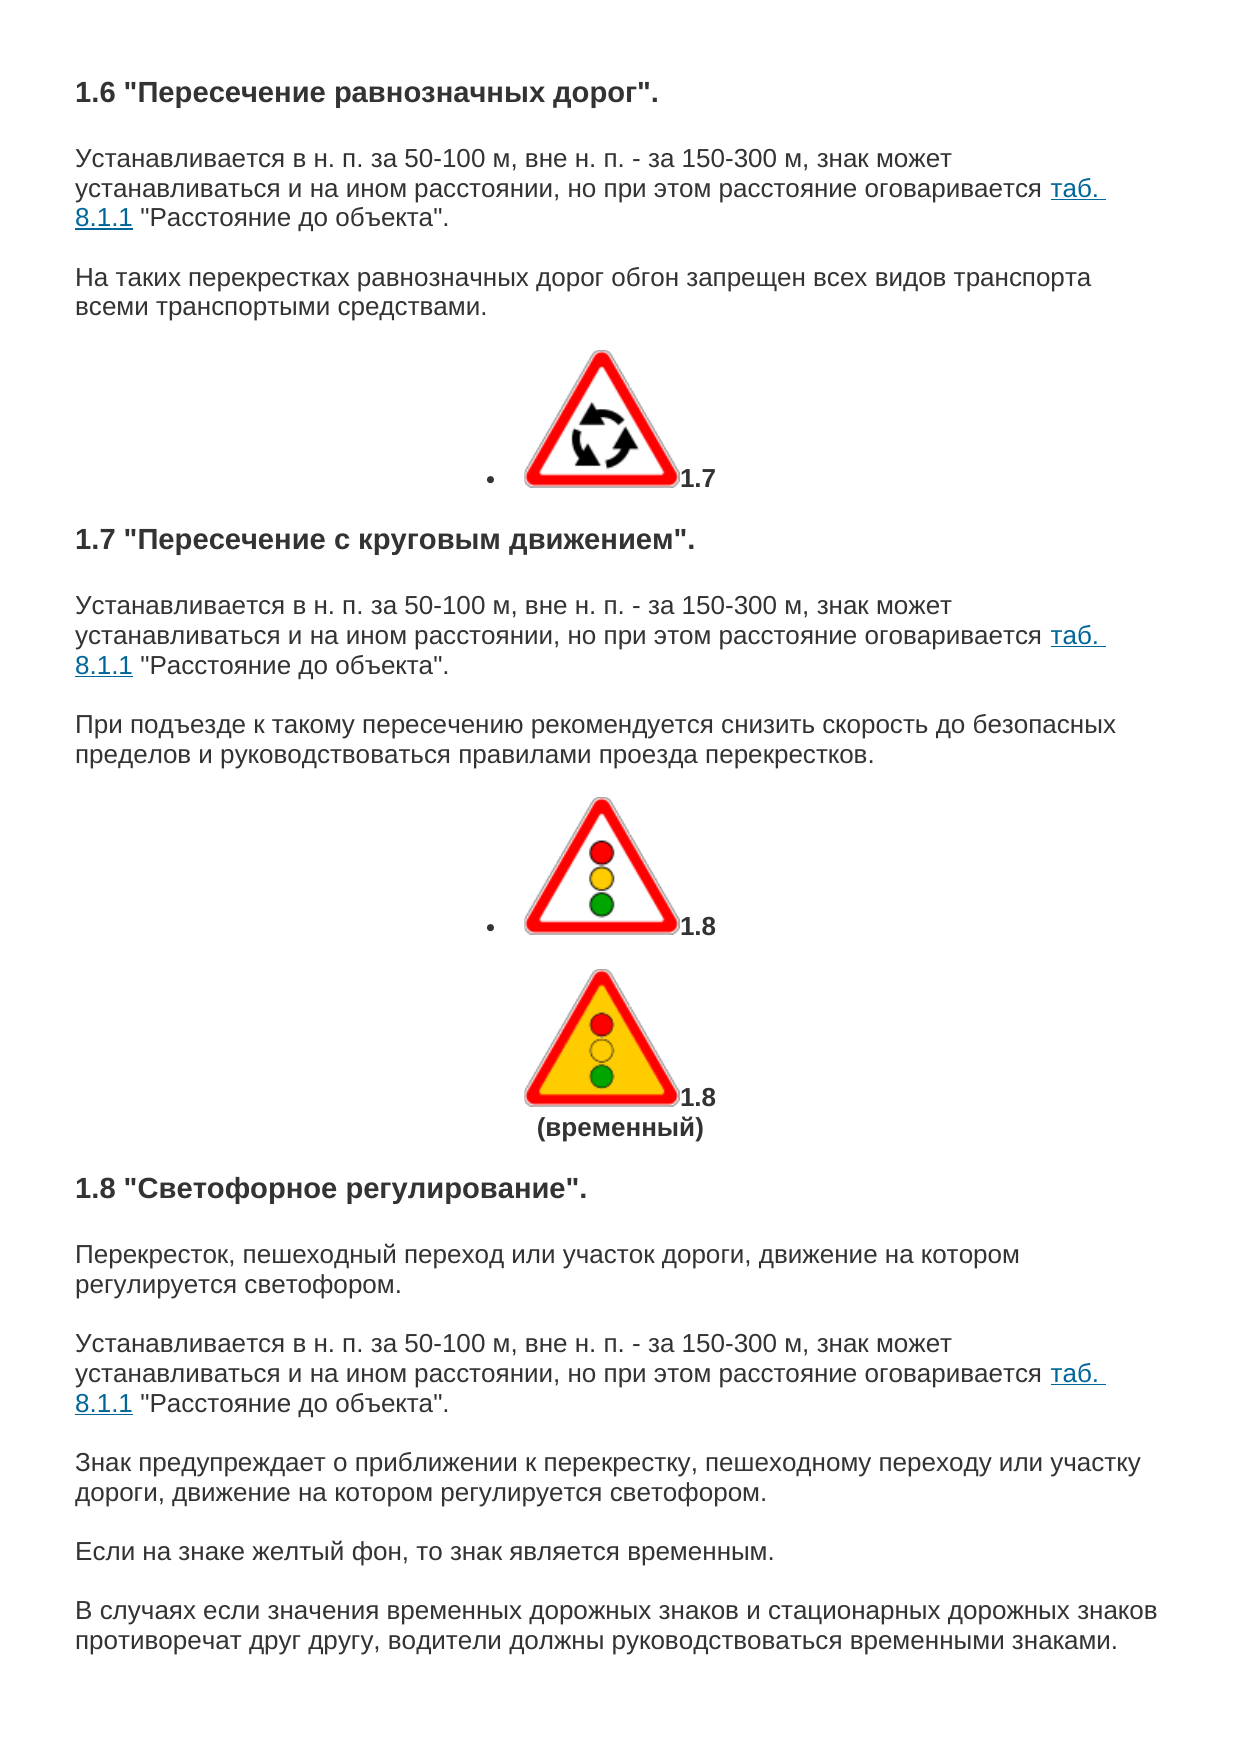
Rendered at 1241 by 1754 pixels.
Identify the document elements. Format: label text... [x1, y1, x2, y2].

text На таких перекрестках равнозначных дорог обгон запрещен всех видов транспорта всеми транспортыми средствами. [75, 262, 1165, 321]
list 1.8 [37, 798, 1165, 940]
text При подъезде к такому пересечению рекомендуется снизить скорость до безопасных пределов и руководствоваться правилами проезда перекрестков. [75, 709, 1165, 769]
text Знак предупреждает о приближении к перекрестку, пешеходному переходу или участку дороги, движение на котором регулируется светофором. [75, 1447, 1165, 1507]
subtitle 1.8 "Светофорное регулирование". [75, 1171, 1165, 1205]
text В случаях если значения временных дорожных знаков и стационарных дорожных знаков противоречат друг другу, водители должны руководствоваться временными знаками. [75, 1595, 1165, 1654]
picture [524, 969, 680, 1107]
text Если на знаке желтый фон, то знак является временным. [75, 1536, 1165, 1566]
text 1.8 (временный) [75, 969, 1165, 1142]
subtitle 1.6 "Пересечение равнозначных дорог". [75, 75, 1165, 108]
list 1.7 [37, 351, 1165, 493]
subtitle 1.7 "Пересечение с круговым движением". [75, 522, 1165, 556]
picture [524, 797, 680, 935]
text Перекресток, пешеходный переход или участок дороги, движение на котором регулируется светофором. [75, 1239, 1165, 1299]
picture [524, 350, 680, 488]
